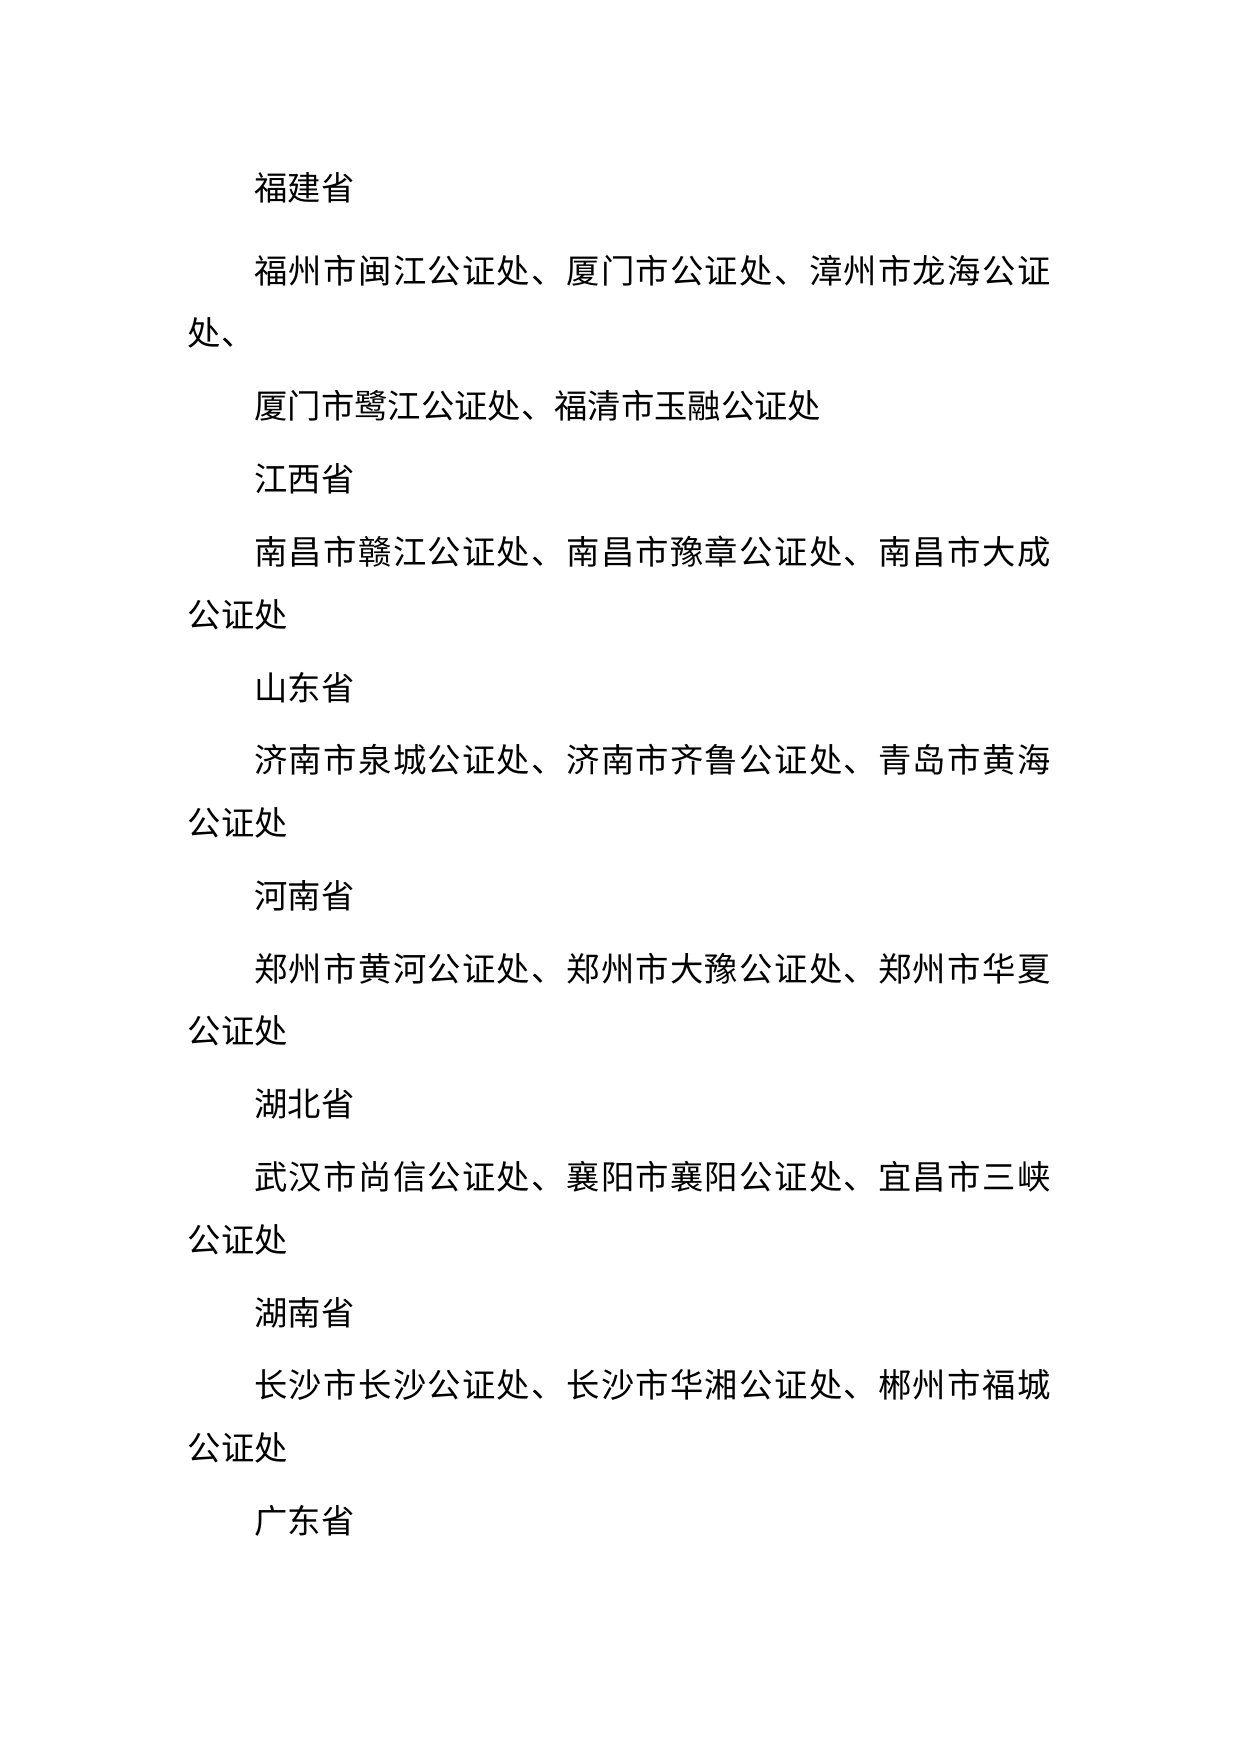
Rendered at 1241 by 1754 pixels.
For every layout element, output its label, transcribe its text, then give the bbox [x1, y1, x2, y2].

text 福州市闽江公证处、厦门市公证处、漳州市龙海公证处、 [187, 233, 1053, 358]
text 济南市泉城公证处、济南市齐鲁公证处、青岛市黄海公证处 [187, 723, 1053, 848]
text 郑州市黄河公证处、郑州市大豫公证处、郑州市华夏公证处 [187, 931, 1053, 1056]
text 山东省 [187, 650, 1053, 712]
text 江西省 [187, 442, 1053, 504]
text 厦门市鹭江公证处、福清市玉融公证处 [187, 369, 1053, 431]
text 广东省 [187, 1483, 1053, 1546]
text 福建省 [187, 150, 1053, 212]
text 南昌市赣江公证处、南昌市豫章公证处、南昌市大成公证处 [187, 514, 1053, 639]
text 长沙市长沙公证处、长沙市华湘公证处、郴州市福城公证处 [187, 1348, 1053, 1473]
text 河南省 [187, 858, 1053, 921]
text 湖北省 [187, 1067, 1053, 1129]
text 湖南省 [187, 1275, 1053, 1337]
text 武汉市尚信公证处、襄阳市襄阳公证处、宜昌市三峡公证处 [187, 1139, 1053, 1264]
